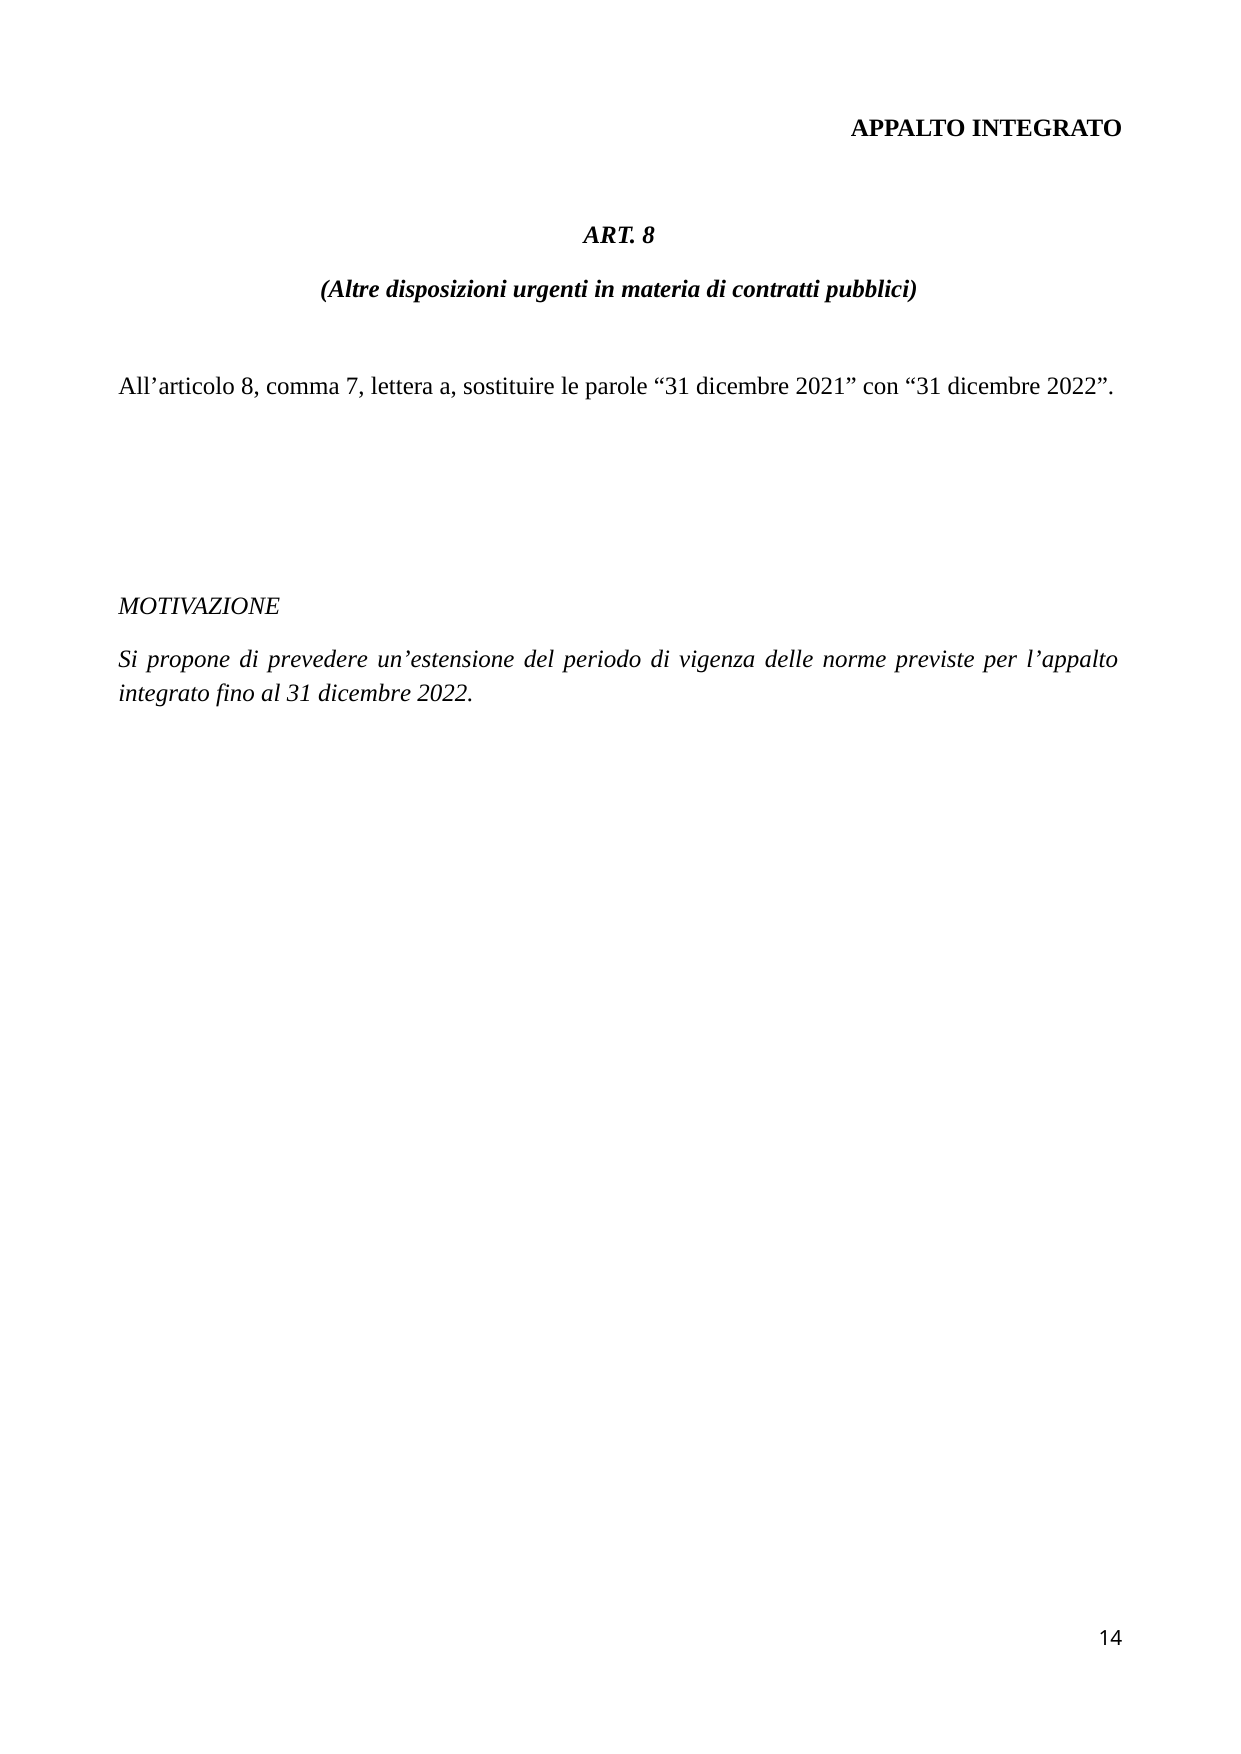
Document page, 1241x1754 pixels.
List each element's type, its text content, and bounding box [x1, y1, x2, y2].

text Si propone di prevedere un’estensione del periodo di vigenza delle norme previste per l’appalto integrato fino al 31 dicembre 2022. [118, 644, 1122, 706]
text All’articolo 8, comma 7, lettera a, sostituire le parole “31 dicembre 2021” con “31 dicembre 2022”. [118, 371, 1122, 400]
text ART. 8 [118, 220, 1122, 249]
text (Altre disposizioni urgenti in materia di contratti pubblici) [118, 274, 1122, 303]
text MOTIVAZIONE [118, 591, 1122, 619]
text APPALTO INTEGRATO [118, 113, 1122, 141]
